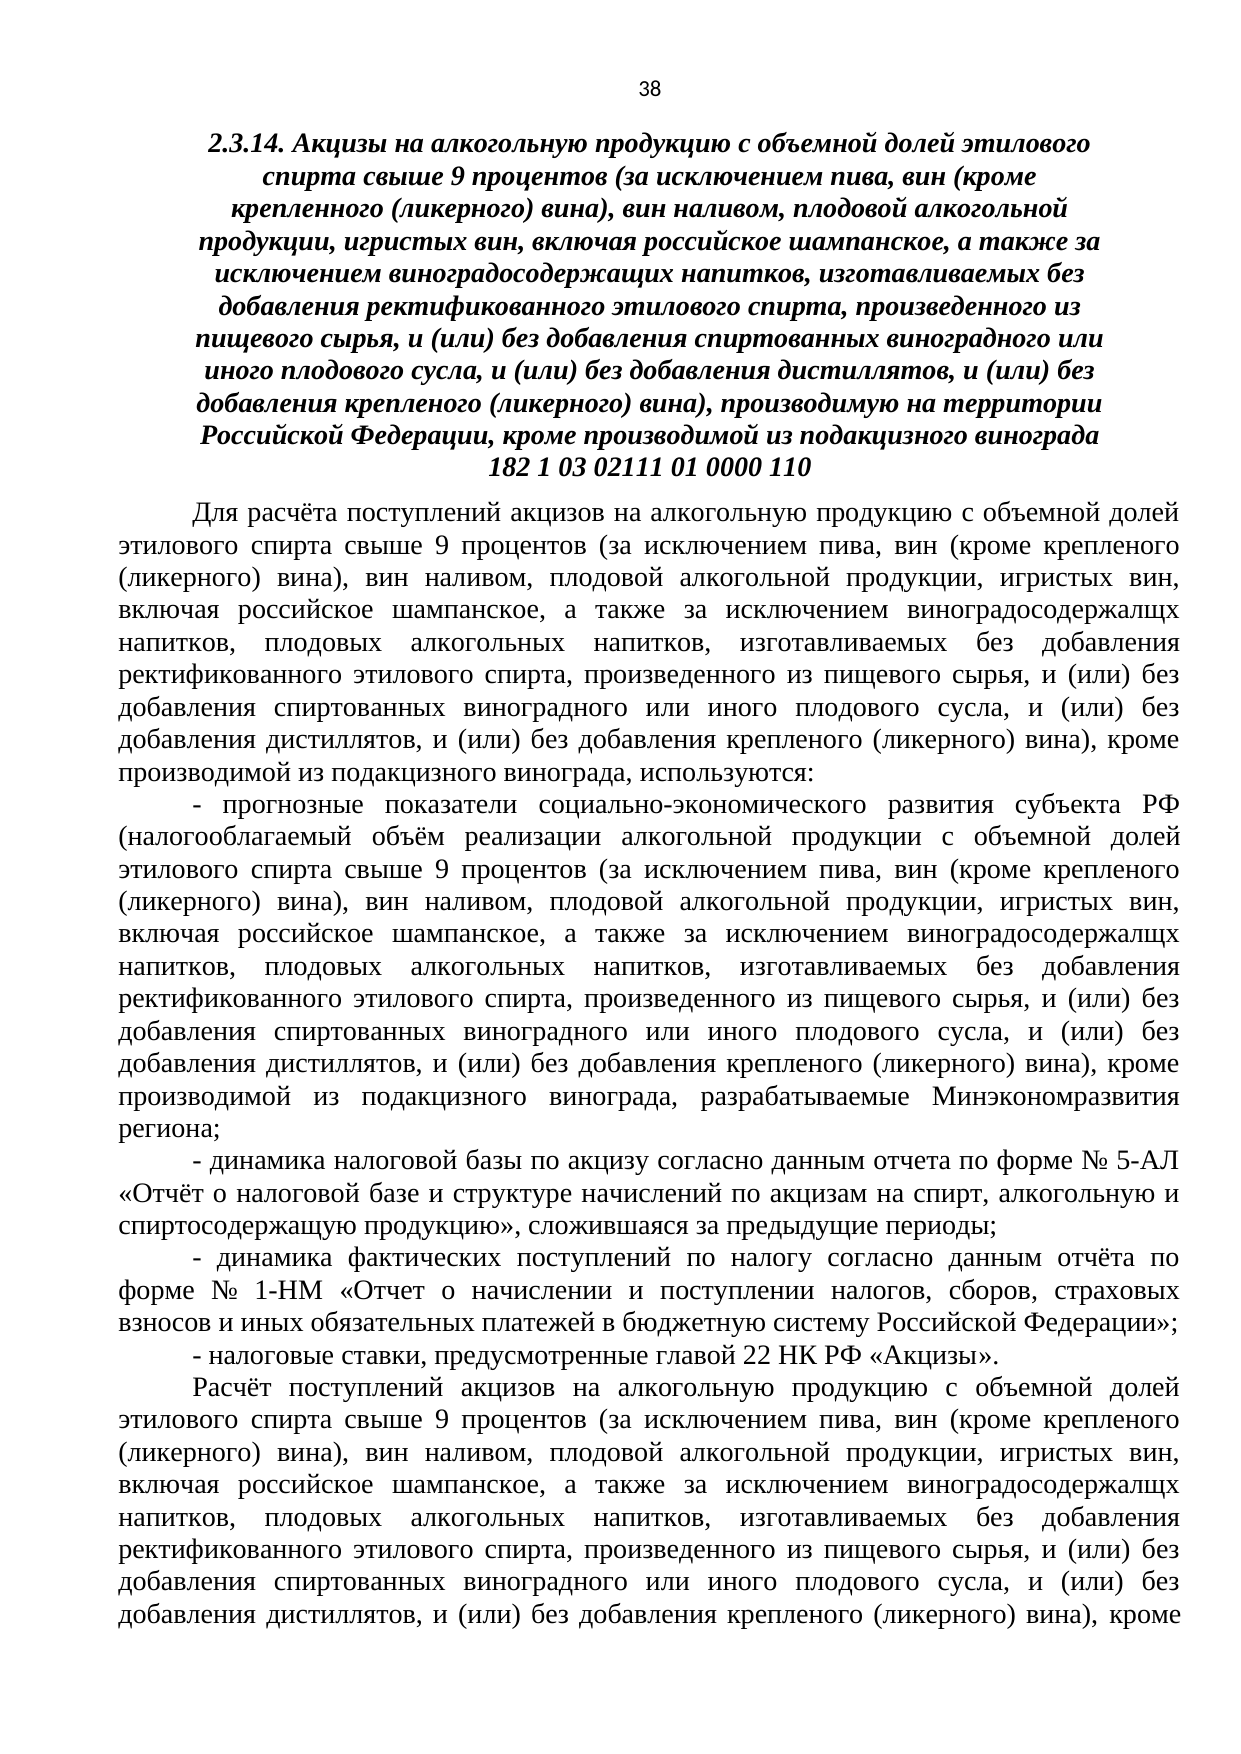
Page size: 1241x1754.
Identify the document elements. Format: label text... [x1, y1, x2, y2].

text - динамика фактических поступлений по налогу согласно данным отчёта по форме № 1-НМ «Отчет о начислении и поступлении налогов, сборов, страховых взносов и иных обязательных платежей в бюджетную систему Российской Федерации»; [118, 1241, 1181, 1338]
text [118, 1370, 1181, 1629]
text Для расчёта поступлений акцизов на алкогольную продукцию с объемной долей этилового спирта свыше 9 процентов (за исключением пива, вин (кроме крепленого (ликерного) вина), вин наливом, плодовой алкогольной продукции, игристых вин, включая российское шампанское, а также за исключением виноградосодержалщх напитков, плодовых алкогольных напитков, изготавливаемых без добавления ректификованного этилового спирта, произведенного из пищевого сырья, и (или) без добавления спиртованных виноградного или иного плодового сусла, и (или) без добавления дистиллятов, и (или) без добавления крепленого (ликерного) вина), кроме производимой из подакцизного винограда, используются: [118, 495, 1181, 787]
text - налоговые ставки, предусмотренные главой 22 НК РФ «Акцизы». [118, 1338, 1181, 1370]
text - динамика налоговой базы по акцизу согласно данным отчета по форме № 5-АЛ «Отчёт о налоговой базе и структуре начислений по акцизам на спирт, алкогольную и спиртосодержащую продукцию», сложившаяся за предыдущие периоды; [118, 1143, 1181, 1241]
subtitle 2.3.14. Акцизы на алкогольную продукцию с объемной долей этилового спирта свыше 9 процентов (за исключением пива, вин (кроме крепленного (ликерного) вина), вин наливом, плодовой алкогольной продукции, игристых вин, включая российское шампанское, а также за исключением виноградосодержащих напитков, изготавливаемых без добавления ректификованного этилового спирта, произведенного из пищевого сырья, и (или) без добавления спиртованных виноградного или иного плодового сусла, и (или) без добавления дистиллятов, и (или) без добавления крепленого (ликерного) вина), производимую на территории Российской Федерации, кроме производимой из подакцизного винограда 182 1 03 02111 01 0000 110 [192, 127, 1107, 483]
text - прогнозные показатели социально-экономического развития субъекта РФ (налогооблагаемый объём реализации алкогольной продукции с объемной долей этилового спирта свыше 9 процентов (за исключением пива, вин (кроме крепленого (ликерного) вина), вин наливом, плодовой алкогольной продукции, игристых вин, включая российское шампанское, а также за исключением виноградосодержалщх напитков, плодовых алкогольных напитков, изготавливаемых без добавления ректификованного этилового спирта, произведенного из пищевого сырья, и (или) без добавления спиртованных виноградного или иного плодового сусла, и (или) без добавления дистиллятов, и (или) без добавления крепленого (ликерного) вина), кроме производимой из подакцизного винограда, разрабатываемые Минэкономразвития региона; [118, 787, 1181, 1143]
